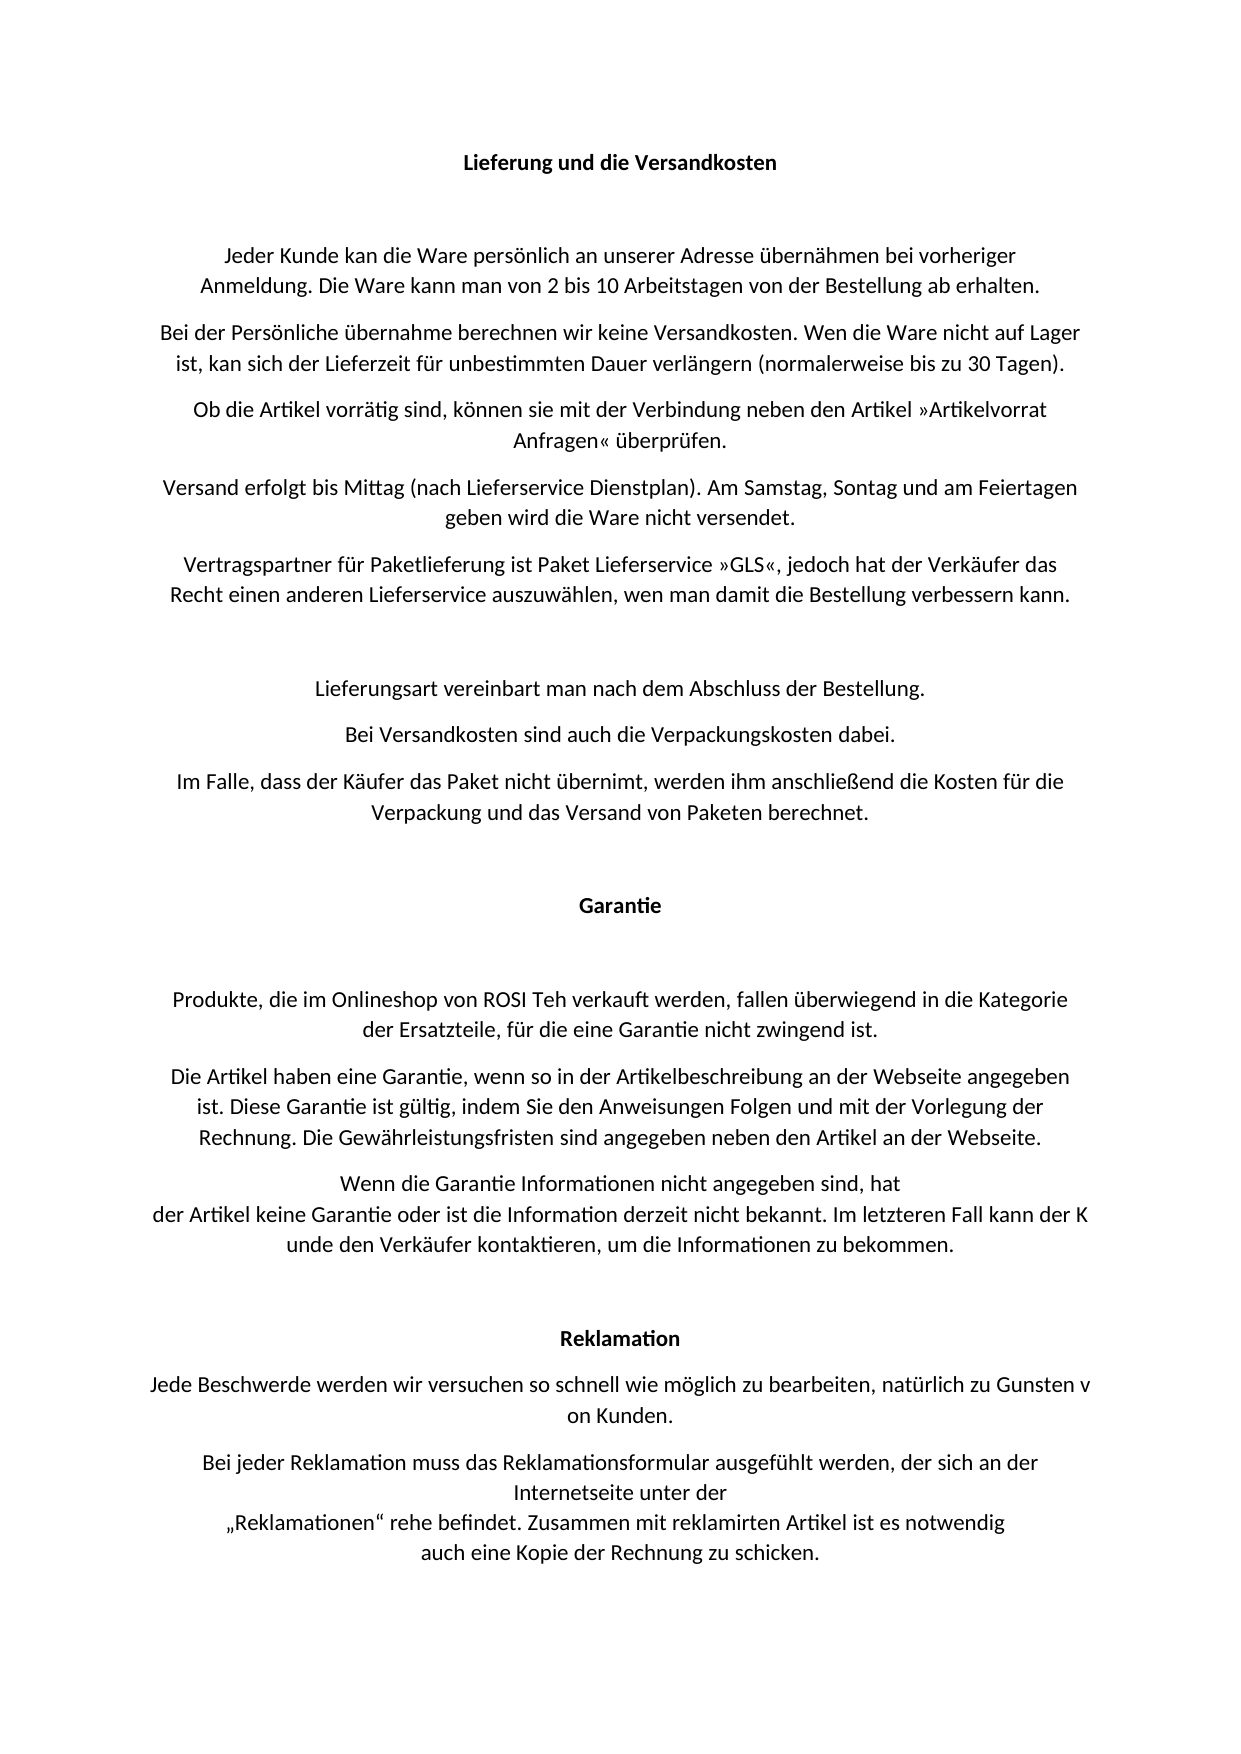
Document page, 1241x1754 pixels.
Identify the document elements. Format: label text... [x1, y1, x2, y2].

text Vertragspartner für Paketlieferung ist Paket Lieferservice »GLS«, jedoch hat der Verkäufer das Recht einen anderen Lieferservice auszuwählen, wen man damit die Bestellung verbessern kann. [148, 550, 1093, 608]
text Ob die Artikel vorrätig sind, können sie mit der Verbindung neben den Artikel »Artikelvorrat Anfragen« überprüfen. [148, 396, 1093, 454]
text Bei jeder Reklamation muss das Reklamationsformular ausgefühlt werden, der sich an der Internetseite unter der „Reklamationen“ rehe befindet. Zusammen mit reklamirten Artikel ist es notwendig auch eine Kopie der Rechnung zu schicken. [148, 1448, 1093, 1566]
text Versand erfolgt bis Mittag (nach Lieferservice Dienstplan). Am Samstag, Sontag und am Feiertagen geben wird die Ware nicht versendet. [148, 473, 1093, 531]
text Jede Beschwerde werden wir versuchen so schnell wie möglich zu bearbeiten, natürlich zu Gunsten von Kunden. [148, 1371, 1093, 1429]
text Die Artikel haben eine Garantie, wenn so in der Artikelbeschreibung an der Webseite angegeben ist. Diese Garantie ist gültig, indem Sie den Anweisungen Folgen und mit der Vorlegung der Rechnung. Die Gewährleistungsfristen sind angegeben neben den Artikel an der Webseite. [148, 1062, 1093, 1151]
text Bei der Persönliche übernahme berechnen wir keine Versandkosten. Wen die Ware nicht auf Lager ist, kan sich der Lieferzeit für unbestimmten Dauer verlängern (normalerweise bis zu 30 Tagen). [148, 318, 1093, 377]
text Wenn die Garantie Informationen nicht angegeben sind, hat der Artikel keine Garantie oder ist die Information derzeit nicht bekannt. Im letzteren Fall kann der Kunde den Verkäufer kontaktieren, um die Informationen zu bekommen. [148, 1169, 1093, 1258]
text Jeder Kunde kan die Ware persönlich an unserer Adresse übernähmen bei vorheriger Anmeldung. Die Ware kann man von 2 bis 10 Arbeitstagen von der Bestellung ab erhalten. [148, 241, 1093, 299]
text Garantie [148, 891, 1093, 919]
text Lieferung und die Versandkosten [148, 148, 1093, 176]
text Lieferungsart vereinbart man nach dem Abschluss der Bestellung. [148, 674, 1093, 702]
text Reklamation [148, 1324, 1093, 1352]
text Produkte, die im Onlineshop von ROSI Teh verkauft werden, fallen überwiegend in die Kategorie der Ersatzteile, für die eine Garantie nicht zwingend ist. [148, 985, 1093, 1043]
text Im Falle, dass der Käufer das Paket nicht übernimt, werden ihm anschließend die Kosten für die Verpackung und das Versand von Paketen berechnet. [148, 767, 1093, 826]
text Bei Versandkosten sind auch die Verpackungskosten dabei. [148, 721, 1093, 748]
